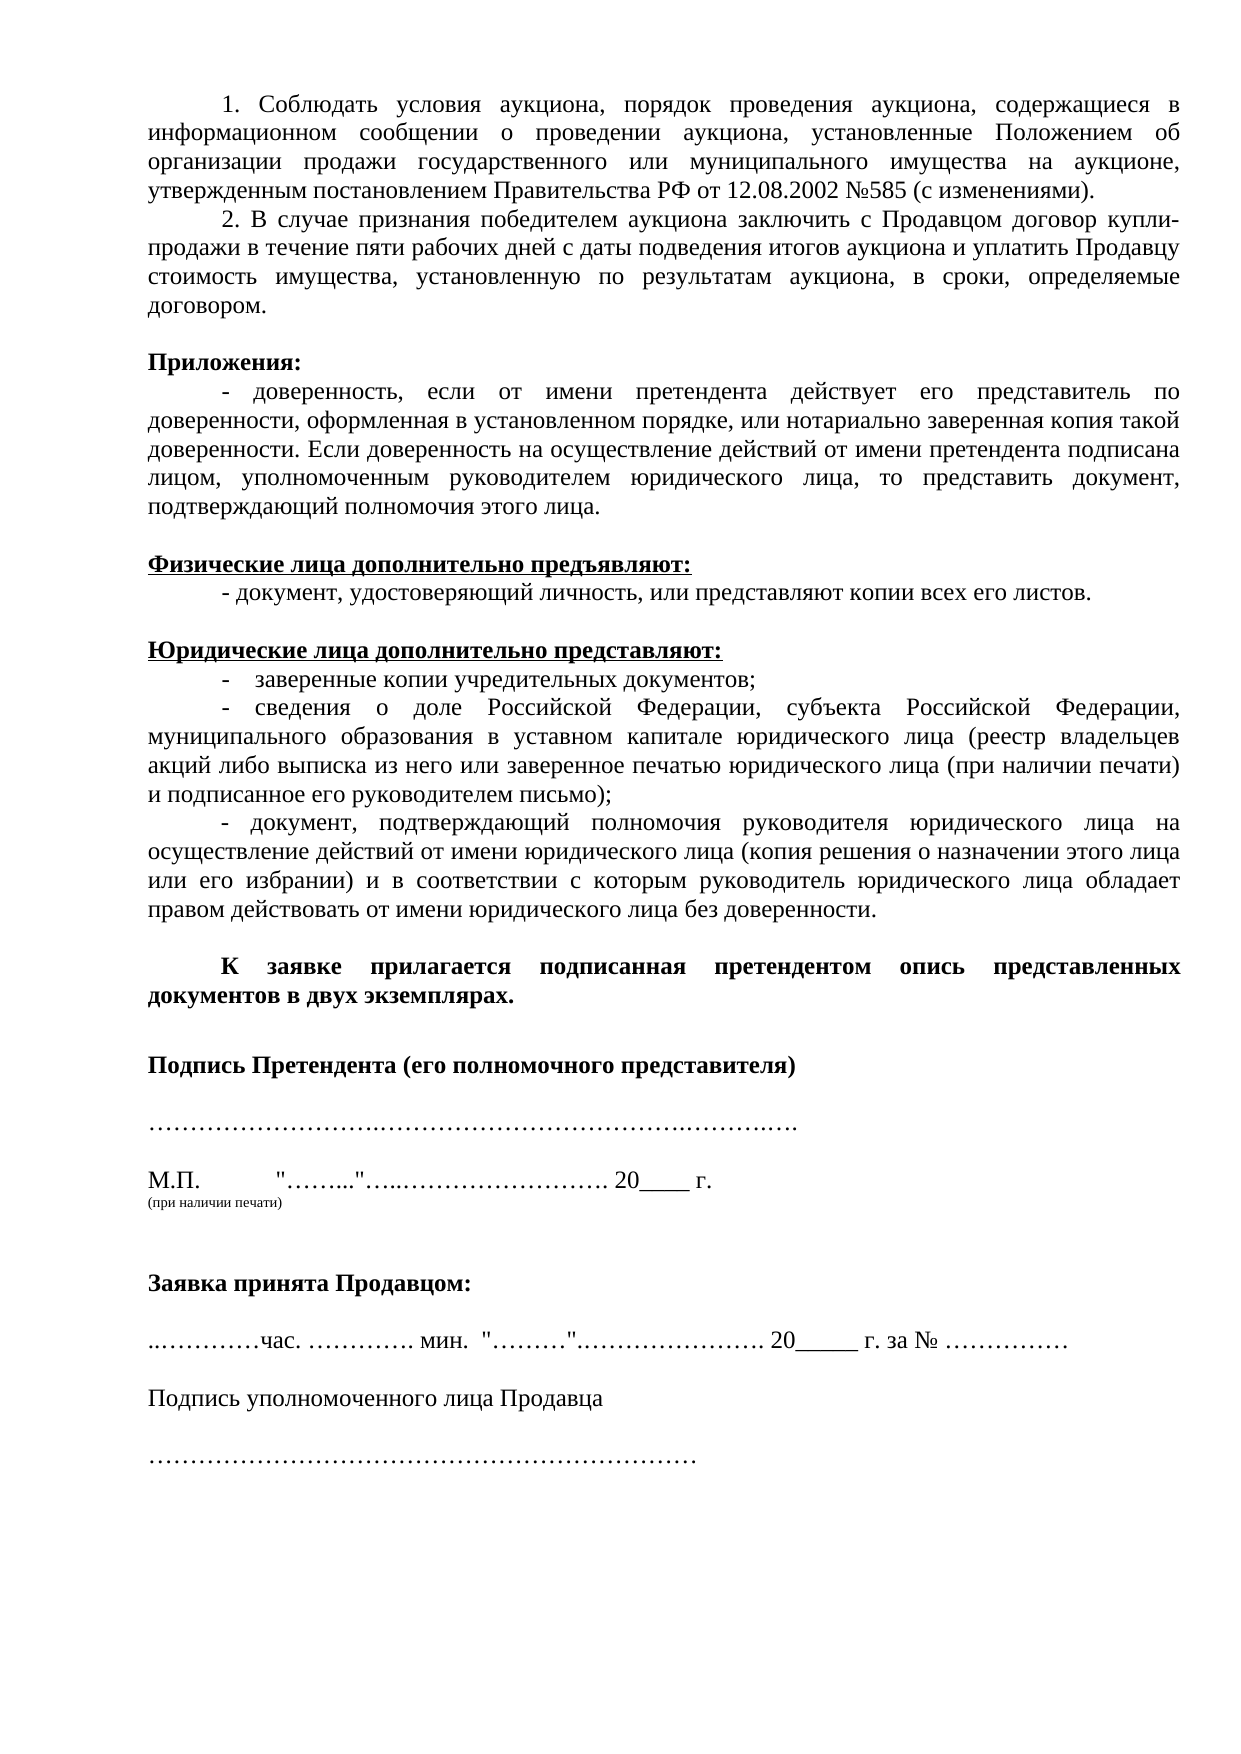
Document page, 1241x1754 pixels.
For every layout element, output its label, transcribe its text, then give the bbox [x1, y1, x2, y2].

text ..…………час. …………. мин. "………".…………………. 20_____ г. за № …………… [148, 1325, 1181, 1354]
text - заверенные копии учредительных документов; [148, 664, 1181, 692]
text Физические лица дополнительно предъявляют: [148, 549, 1181, 577]
text - доверенность, если от имени претендента действует его представитель по доверенности, оформленная в установленном порядке, или нотариально заверенная копия такой доверенности. Если доверенность на осуществление действий от имени претендента подписана лицом, уполномоченным руководителем юридического лица, то представить документ, подтверждающий полномочия этого лица. [148, 376, 1181, 520]
text 2. В случае признания победителем аукциона заключить с Продавцом договор купли-продажи в течение пяти рабочих дней с даты подведения итогов аукциона и уплатить Продавцу стоимость имущества, установленную по результатам аукциона, в сроки, определяемые договором. [148, 204, 1181, 319]
text Приложения: [148, 347, 1181, 376]
text ………………………………………………………… [148, 1440, 1181, 1469]
text Подпись Претендента (его полномочного представителя) [148, 1050, 1181, 1079]
text М.П. "……..."…..……………………. 20____ г. [148, 1165, 1181, 1194]
text К заявке прилагается подписанная претендентом опись представленных документов в двух экземплярах. [148, 951, 1181, 1009]
text - сведения о доле Российской Федерации, субъекта Российской Федерации, муниципального образования в уставном капитале юридического лица (реестр владельцев акций либо выписка из него или заверенное печатью юридического лица (при наличии печати) и подписанное его руководителем письмо); [148, 692, 1181, 807]
subtitle Подпись уполномоченного лица Продавца [148, 1383, 1181, 1412]
text 1. Соблюдать условия аукциона, порядок проведения аукциона, содержащиеся в информационном сообщении о проведении аукциона, установленные Положением об организации продажи государственного или муниципального имущества на аукционе, утвержденным постановлением Правительства РФ от 12.08.2002 №585 (с изменениями). [148, 89, 1181, 204]
text - документ, подтверждающий полномочия руководителя юридического лица на осуществление действий от имени юридического лица (копия решения о назначении этого лица или его избрании) и в соответствии с которым руководитель юридического лица обладает правом действовать от имени юридического лица без доверенности. [148, 807, 1181, 922]
text (при наличии печати) [148, 1194, 1181, 1210]
text ……………………….……………………………….……….…. [148, 1107, 1181, 1136]
text Заявка принята Продавцом: [148, 1268, 1181, 1297]
text Юридические лица дополнительно представляют: [148, 635, 1181, 664]
text - документ, удостоверяющий личность, или представляют копии всех его листов. [177, 577, 1181, 606]
